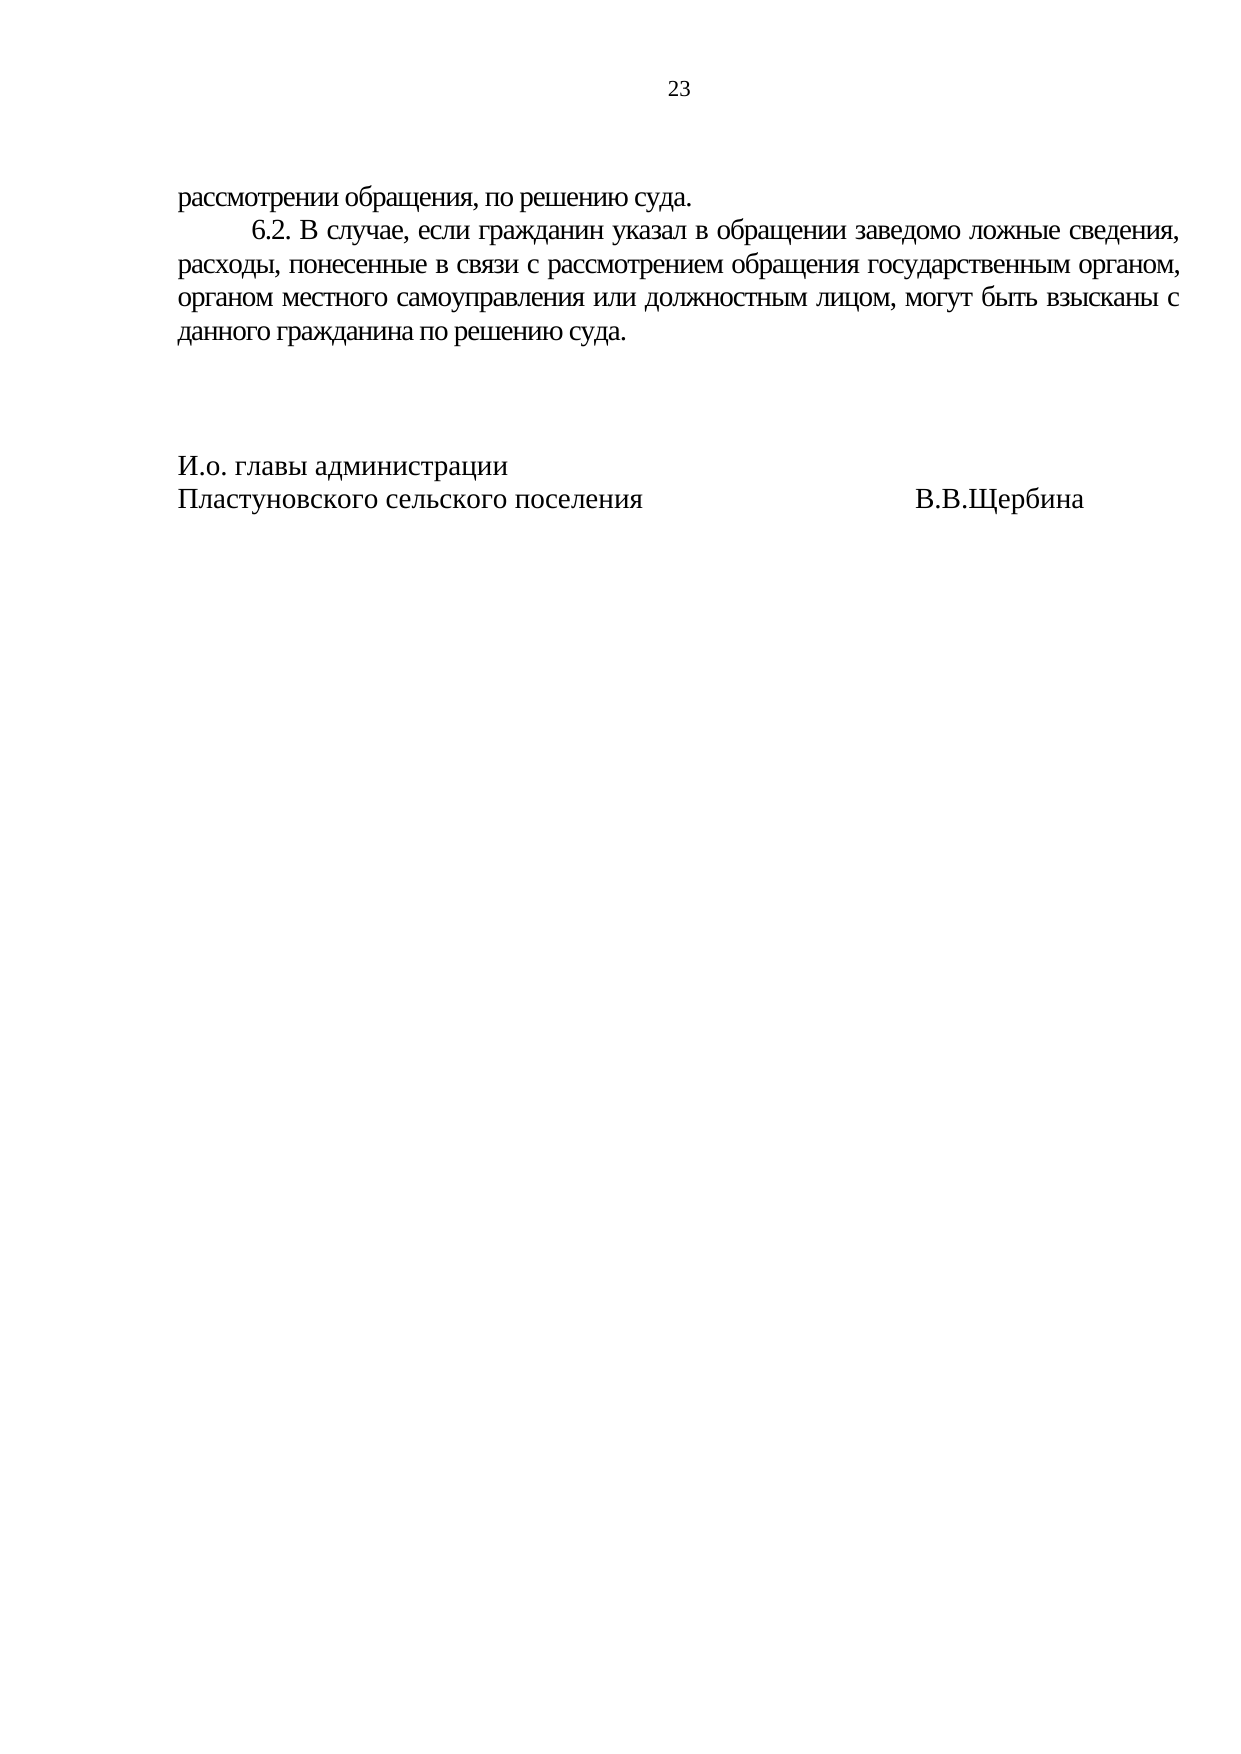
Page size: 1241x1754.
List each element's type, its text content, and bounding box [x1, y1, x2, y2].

text И.о. главы администрации [177, 448, 1181, 481]
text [177, 179, 1181, 212]
text 6.2. В случае, если гражданин указал в обращении заведомо ложные сведения, расходы, понесенные в связи с рассмотрением обращения государственным органом, органом местного самоуправления или должностным лицом, могут быть взысканы с данного гражданина по решению суда. [177, 212, 1181, 346]
text Пластуновского сельского поселения В.В.Щербина [177, 481, 1181, 515]
